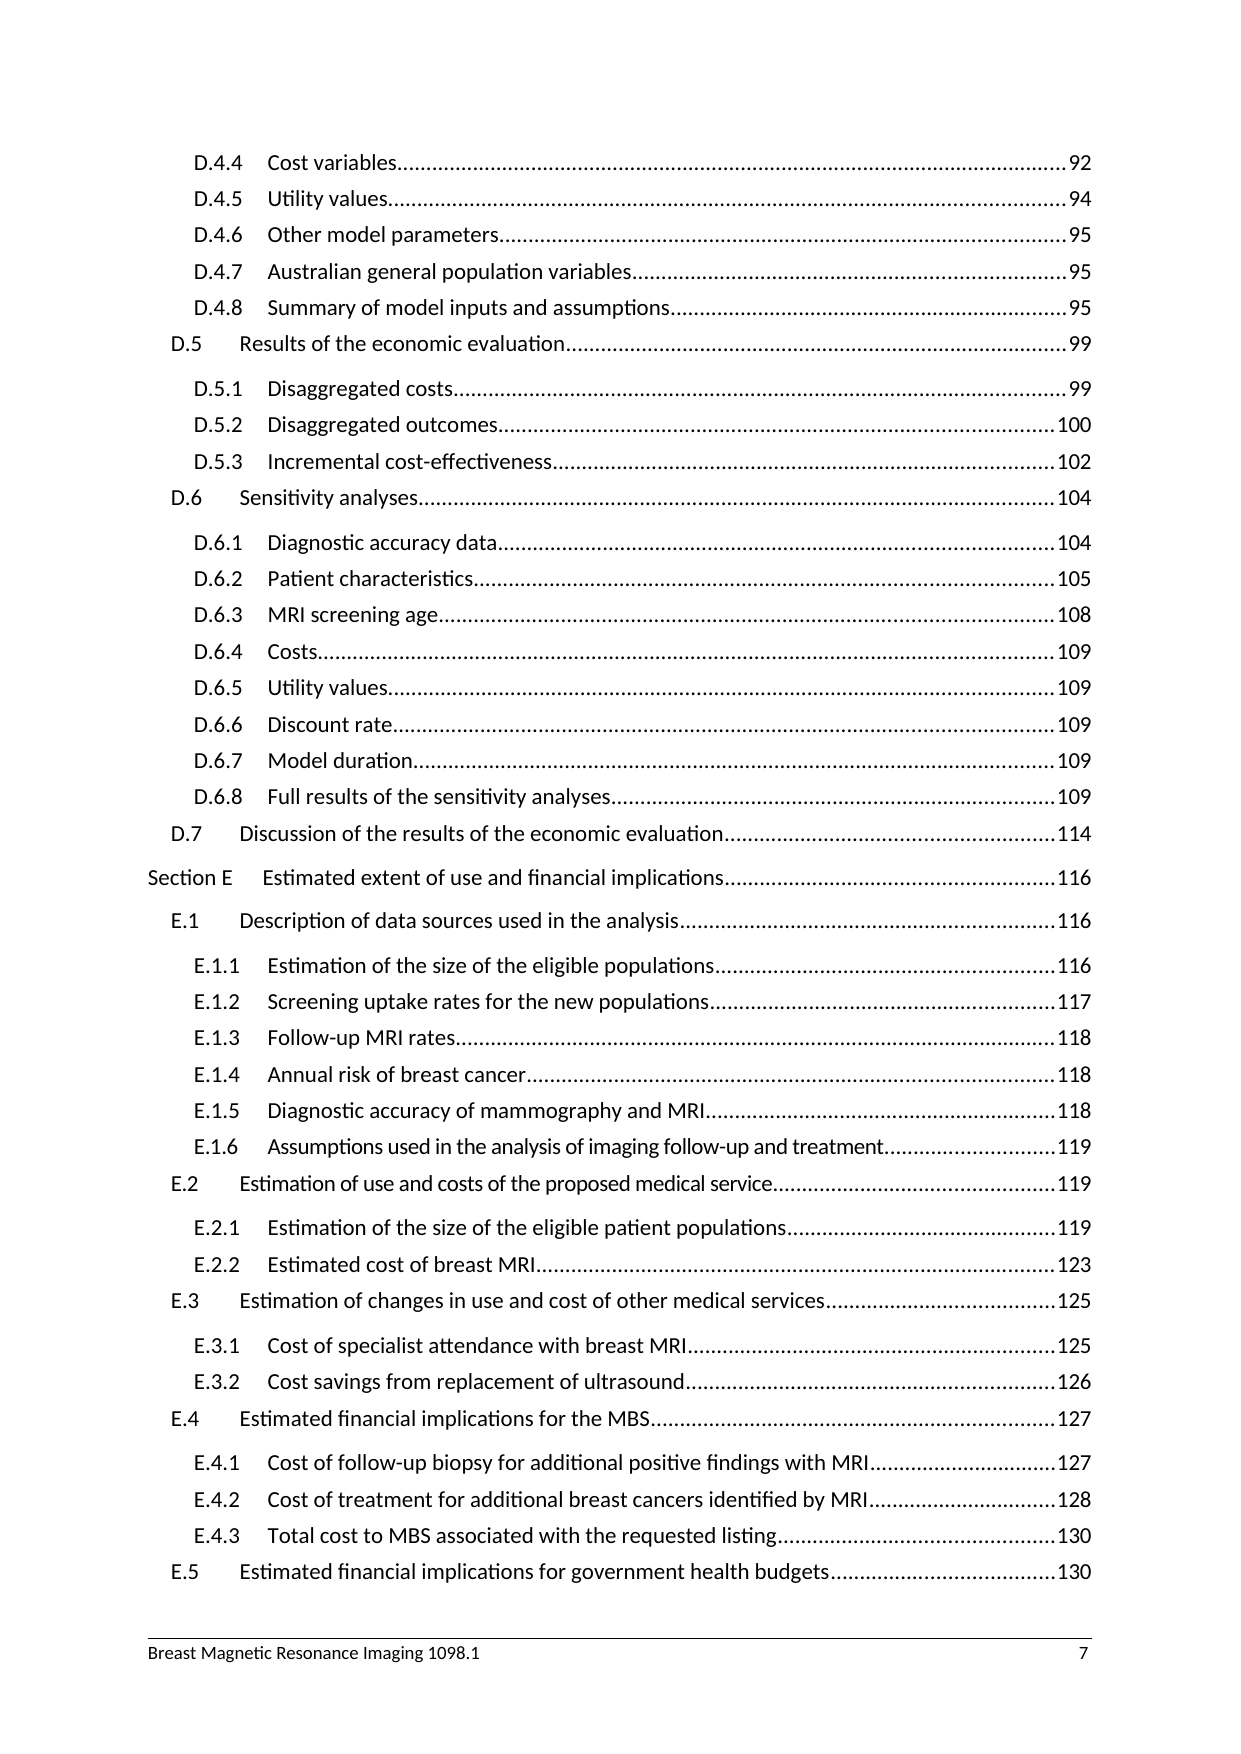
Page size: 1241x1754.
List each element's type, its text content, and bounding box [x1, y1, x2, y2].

text E.3.1 Cost of specialist attendance with breast MRI 125 [194, 1331, 1092, 1359]
text D.4.5 Utility values 94 [194, 184, 1092, 212]
text E.4.3 Total cost to MBS associated with the requested listing 130 [194, 1521, 1092, 1549]
text E.1.5 Diagnostic accuracy of mammography and MRI 118 [194, 1096, 1092, 1124]
text D.7 Discussion of the results of the economic evaluation 114 [171, 819, 1092, 847]
text D.6.2 Patient characteristics 105 [194, 564, 1092, 592]
text D.6.3 MRI screening age 108 [194, 601, 1092, 629]
text D.6 Sensitivity analyses 104 [171, 483, 1092, 511]
text D.6.4 Costs 109 [194, 637, 1092, 665]
text E.1.3 Follow-up MRI rates 118 [194, 1023, 1092, 1051]
text E.1 Description of data sources used in the analysis 116 [171, 906, 1092, 934]
text E.1.6 Assumptions used in the analysis of imaging follow-up and treatment 119 [194, 1132, 1092, 1161]
text D.5.3 Incremental cost-effectiveness 102 [194, 447, 1092, 475]
text D.5.1 Disaggregated costs 99 [194, 374, 1092, 402]
text D.5 Results of the economic evaluation 99 [171, 329, 1092, 357]
text D.4.4 Cost variables 92 [194, 148, 1092, 176]
text D.4.7 Australian general population variables 95 [194, 257, 1092, 285]
text E.4 Estimated financial implications for the MBS 127 [171, 1404, 1092, 1432]
text E.5 Estimated financial implications for government health budgets 130 [171, 1557, 1092, 1585]
text D.4.8 Summary of model inputs and assumptions 95 [194, 293, 1092, 321]
text E.3.2 Cost savings from replacement of ultrasound 126 [194, 1367, 1092, 1395]
text D.6.7 Model duration 109 [194, 746, 1092, 774]
text E.2 Estimation of use and costs of the proposed medical service 119 [171, 1169, 1092, 1197]
text D.6.6 Discount rate 109 [194, 710, 1092, 738]
text D.5.2 Disaggregated outcomes 100 [194, 411, 1092, 438]
text D.6.8 Full results of the sensitivity analyses 109 [194, 782, 1092, 810]
text D.6.5 Utility values 109 [194, 673, 1092, 701]
text E.2.2 Estimated cost of breast MRI 123 [194, 1250, 1092, 1278]
text E.1.4 Annual risk of breast cancer 118 [194, 1060, 1092, 1088]
text E.4.1 Cost of follow-up biopsy for additional positive findings with MRI 127 [194, 1448, 1092, 1476]
text E.4.2 Cost of treatment for additional breast cancers identified by MRI 128 [194, 1485, 1092, 1513]
text E.2.1 Estimation of the size of the eligible patient populations 119 [194, 1213, 1092, 1242]
text E.1.1 Estimation of the size of the eligible populations 116 [194, 951, 1092, 979]
text D.6.1 Diagnostic accuracy data 104 [194, 528, 1092, 556]
text D.4.6 Other model parameters 95 [194, 220, 1092, 248]
text Section E Estimated extent of use and financial implications 116 [148, 863, 1092, 891]
text E.3 Estimation of changes in use and cost of other medical services 125 [171, 1286, 1092, 1314]
text E.1.2 Screening uptake rates for the new populations 117 [194, 987, 1092, 1015]
